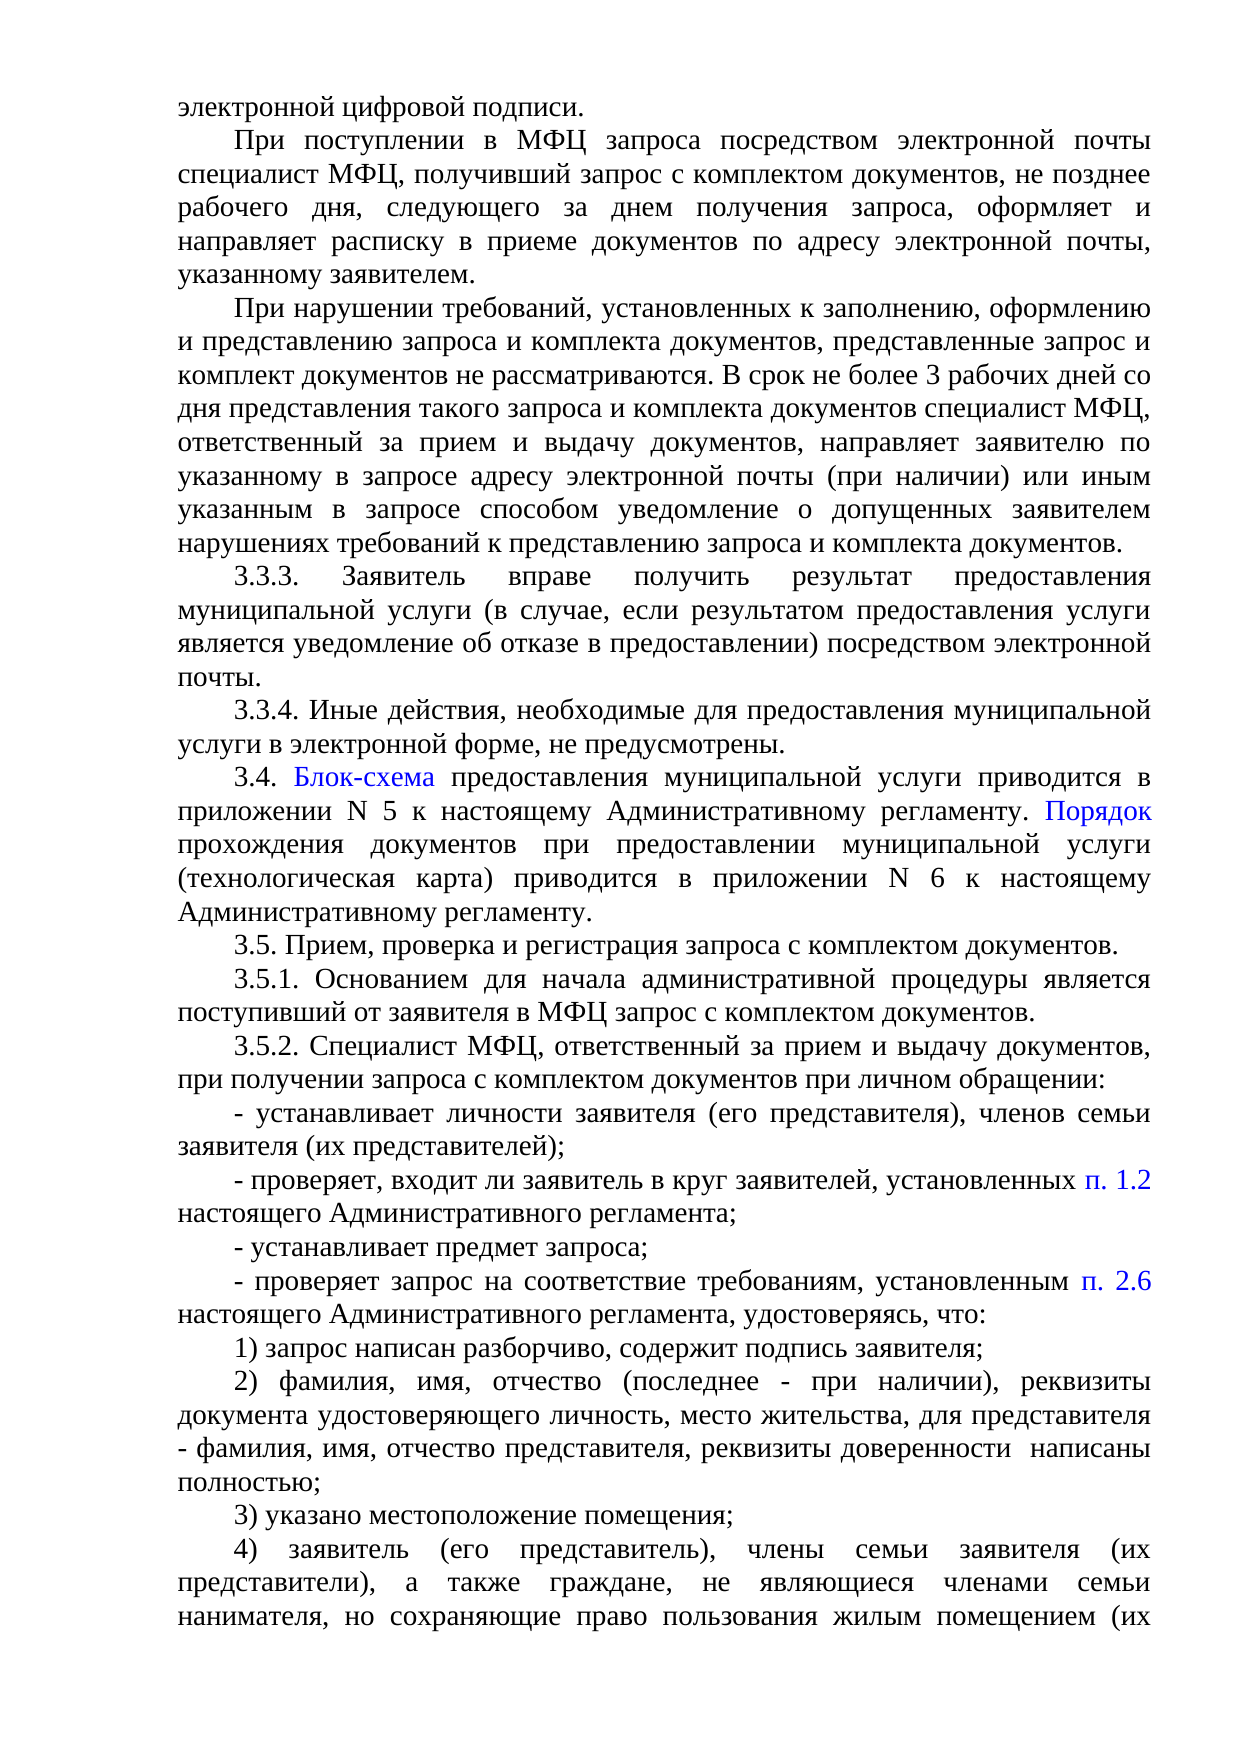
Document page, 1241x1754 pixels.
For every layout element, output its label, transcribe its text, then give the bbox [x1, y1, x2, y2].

text 3) указано местоположение помещения; [177, 1497, 1152, 1531]
text 3.5.1. Основанием для начала административной процедуры является поступивший от заявителя в МФЦ запрос с комплектом документов. [177, 961, 1152, 1028]
text - устанавливает личности заявителя (его представителя), членов семьи заявителя (их представителей); [177, 1095, 1152, 1162]
text При нарушении требований, установленных к заполнению, оформлению и представлению запроса и комплекта документов, представленные запрос и комплект документов не рассматриваются. В срок не более 3 рабочих дней со дня представления такого запроса и комплекта документов специалист МФЦ, ответственный за прием и выдачу документов, направляет заявителю по указанному в запросе адресу электронной почты (при наличии) или иным указанным в запросе способом уведомление о допущенных заявителем нарушениях требований к представлению запроса и комплекта документов. [177, 290, 1152, 558]
text 3.5.2. Специалист МФЦ, ответственный за прием и выдачу документов, при получении запроса с комплектом документов при личном обращении: [177, 1028, 1152, 1095]
text 3.4. Блок-схема предоставления муниципальной услуги приводится в приложении N 5 к настоящему Административному регламенту. Порядок прохождения документов при предоставлении муниципальной услуги (технологическая карта) приводится в приложении N 6 к настоящему Административному регламенту. [177, 759, 1152, 927]
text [177, 1531, 1152, 1632]
text 3.3.4. Иные действия, необходимые для предоставления муниципальной услуги в электронной форме, не предусмотрены. [177, 692, 1152, 759]
text 2) фамилия, имя, отчество (последнее - при наличии), реквизиты документа удостоверяющего личность, место жительства, для представителя - фамилия, имя, отчество представителя, реквизиты доверенности написаны полностью; [177, 1363, 1152, 1497]
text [177, 89, 1152, 122]
text 3.3.3. Заявитель вправе получить результат предоставления муниципальной услуги (в случае, если результатом предоставления услуги является уведомление об отказе в предоставлении) посредством электронной почты. [177, 558, 1152, 692]
text 3.5. Прием, проверка и регистрация запроса с комплектом документов. [177, 927, 1152, 961]
text - устанавливает предмет запроса; [177, 1229, 1152, 1263]
text При поступлении в МФЦ запроса посредством электронной почты специалист МФЦ, получивший запрос с комплектом документов, не позднее рабочего дня, следующего за днем получения запроса, оформляет и направляет расписку в приеме документов по адресу электронной почты, указанному заявителем. [177, 122, 1152, 290]
text - проверяет, входит ли заявитель в круг заявителей, установленных п. 1.2 настоящего Административного регламента; [177, 1162, 1152, 1229]
text - проверяет запрос на соответствие требованиям, установленным п. 2.6 настоящего Административного регламента, удостоверяясь, что: [177, 1263, 1152, 1330]
text 1) запрос написан разборчиво, содержит подпись заявителя; [177, 1330, 1152, 1363]
